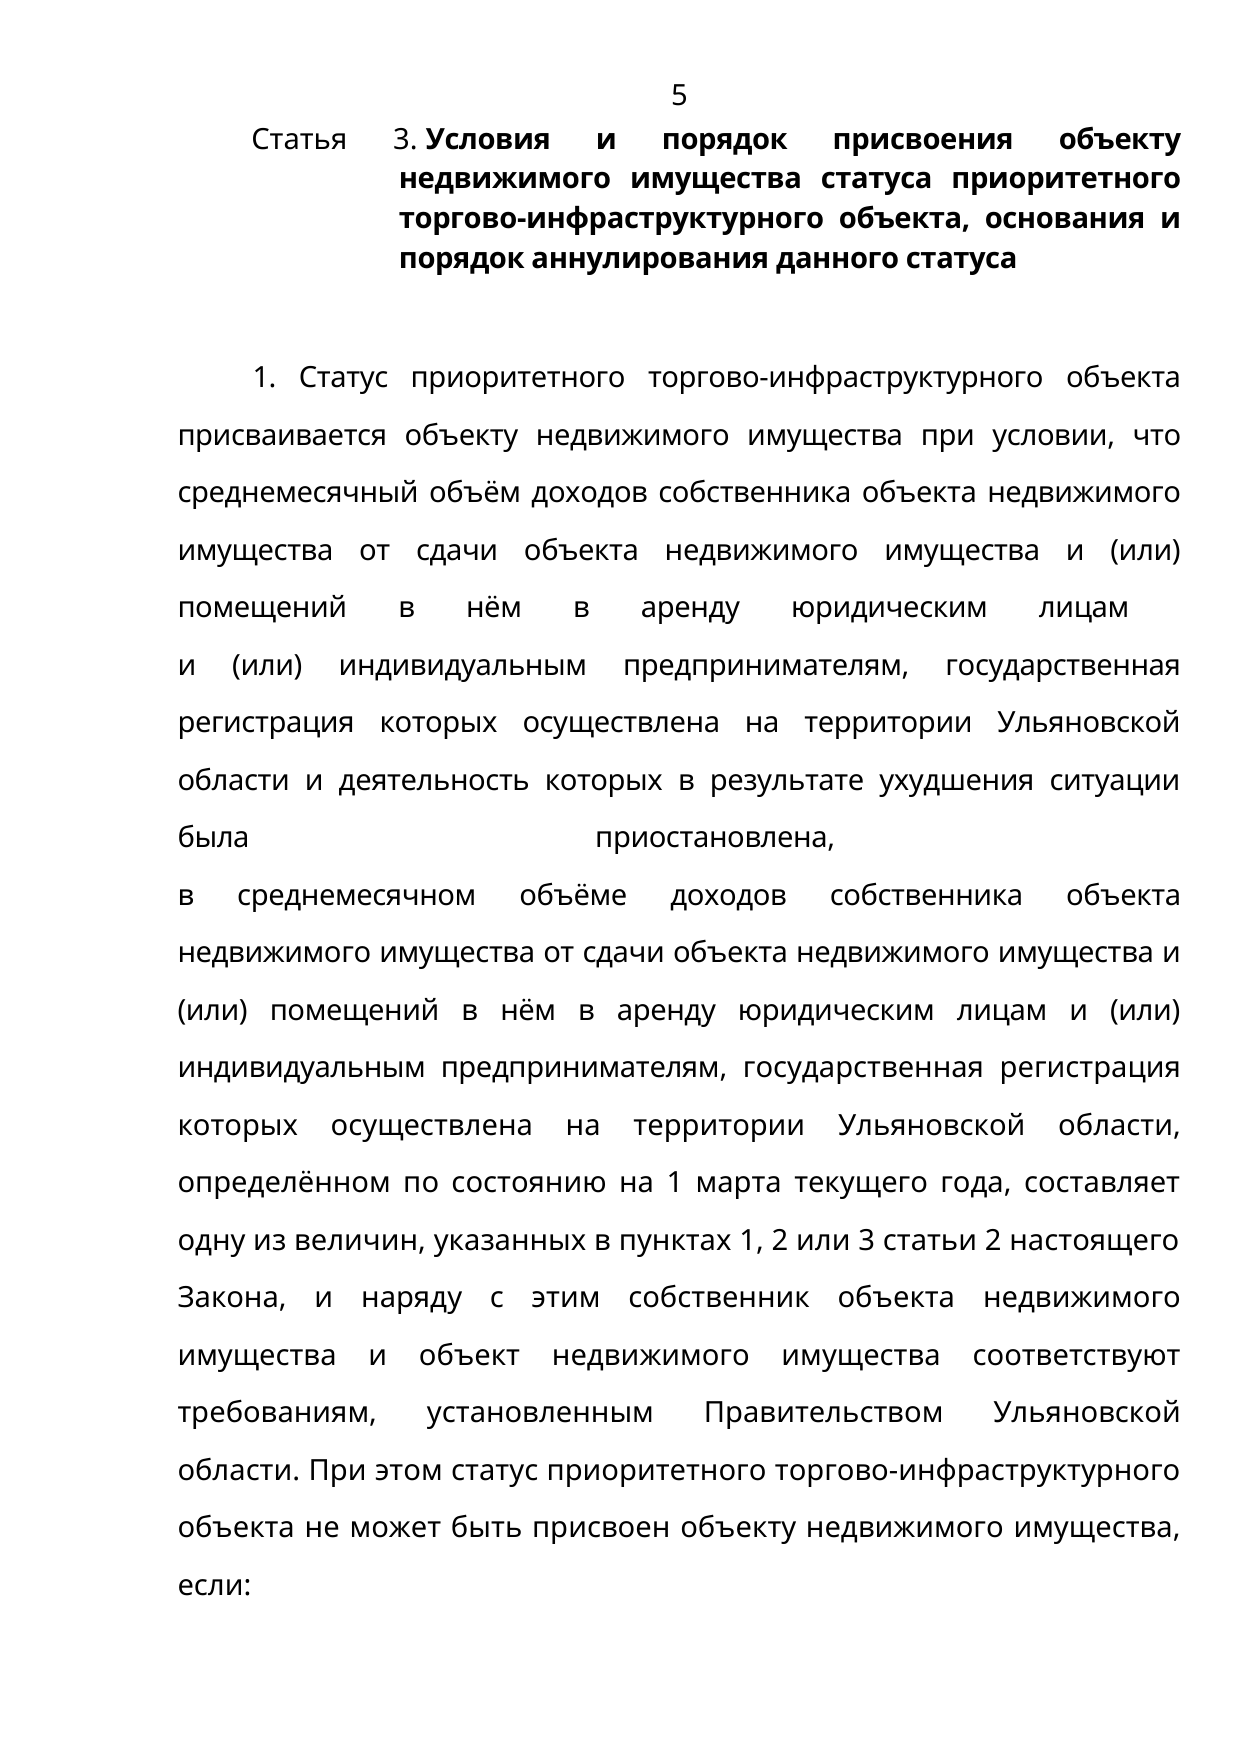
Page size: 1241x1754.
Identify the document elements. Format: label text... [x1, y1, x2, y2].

text Статья 3. Условия и порядок присвоения объекту недвижимого имущества статуса приоритетного торгово-инфраструктурного объекта, основания и порядок аннулирования данного статуса [251, 118, 1181, 277]
text 1. Статус приоритетного торгово-инфраструктурного объекта присваивается объекту недвижимого имущества при условии, что среднемесячный объём доходов собственника объекта недвижимого имущества от сдачи объекта недвижимого имущества и (или) помещений в нём в аренду юридическим лицам и (или) индивидуальным предпринимателям, государственная регистрация которых осуществлена на территории Ульяновской области и деятельность которых в результате ухудшения ситуации была приостановлена, в среднемесячном объёме доходов собственника объекта недвижимого имущества от сдачи объекта недвижимого имущества и (или) помещений в нём в аренду юридическим лицам и (или) индивидуальным предпринимателям, государственная регистрация которых осуществлена на территории Ульяновской области, определённом по состоянию на 1 марта текущего года, составляет одну из величин, указанных в пунктах 1, 2 или 3 статьи 2 настоящего Закона, и наряду с этим собственник объекта недвижимого имущества и объект недвижимого имущества соответствуют требованиям, установленным Правительством Ульяновской области. При этом статус приоритетного торгово-инфраструктурного объекта не может быть присвоен объекту недвижимого имущества, если: [177, 356, 1181, 1603]
